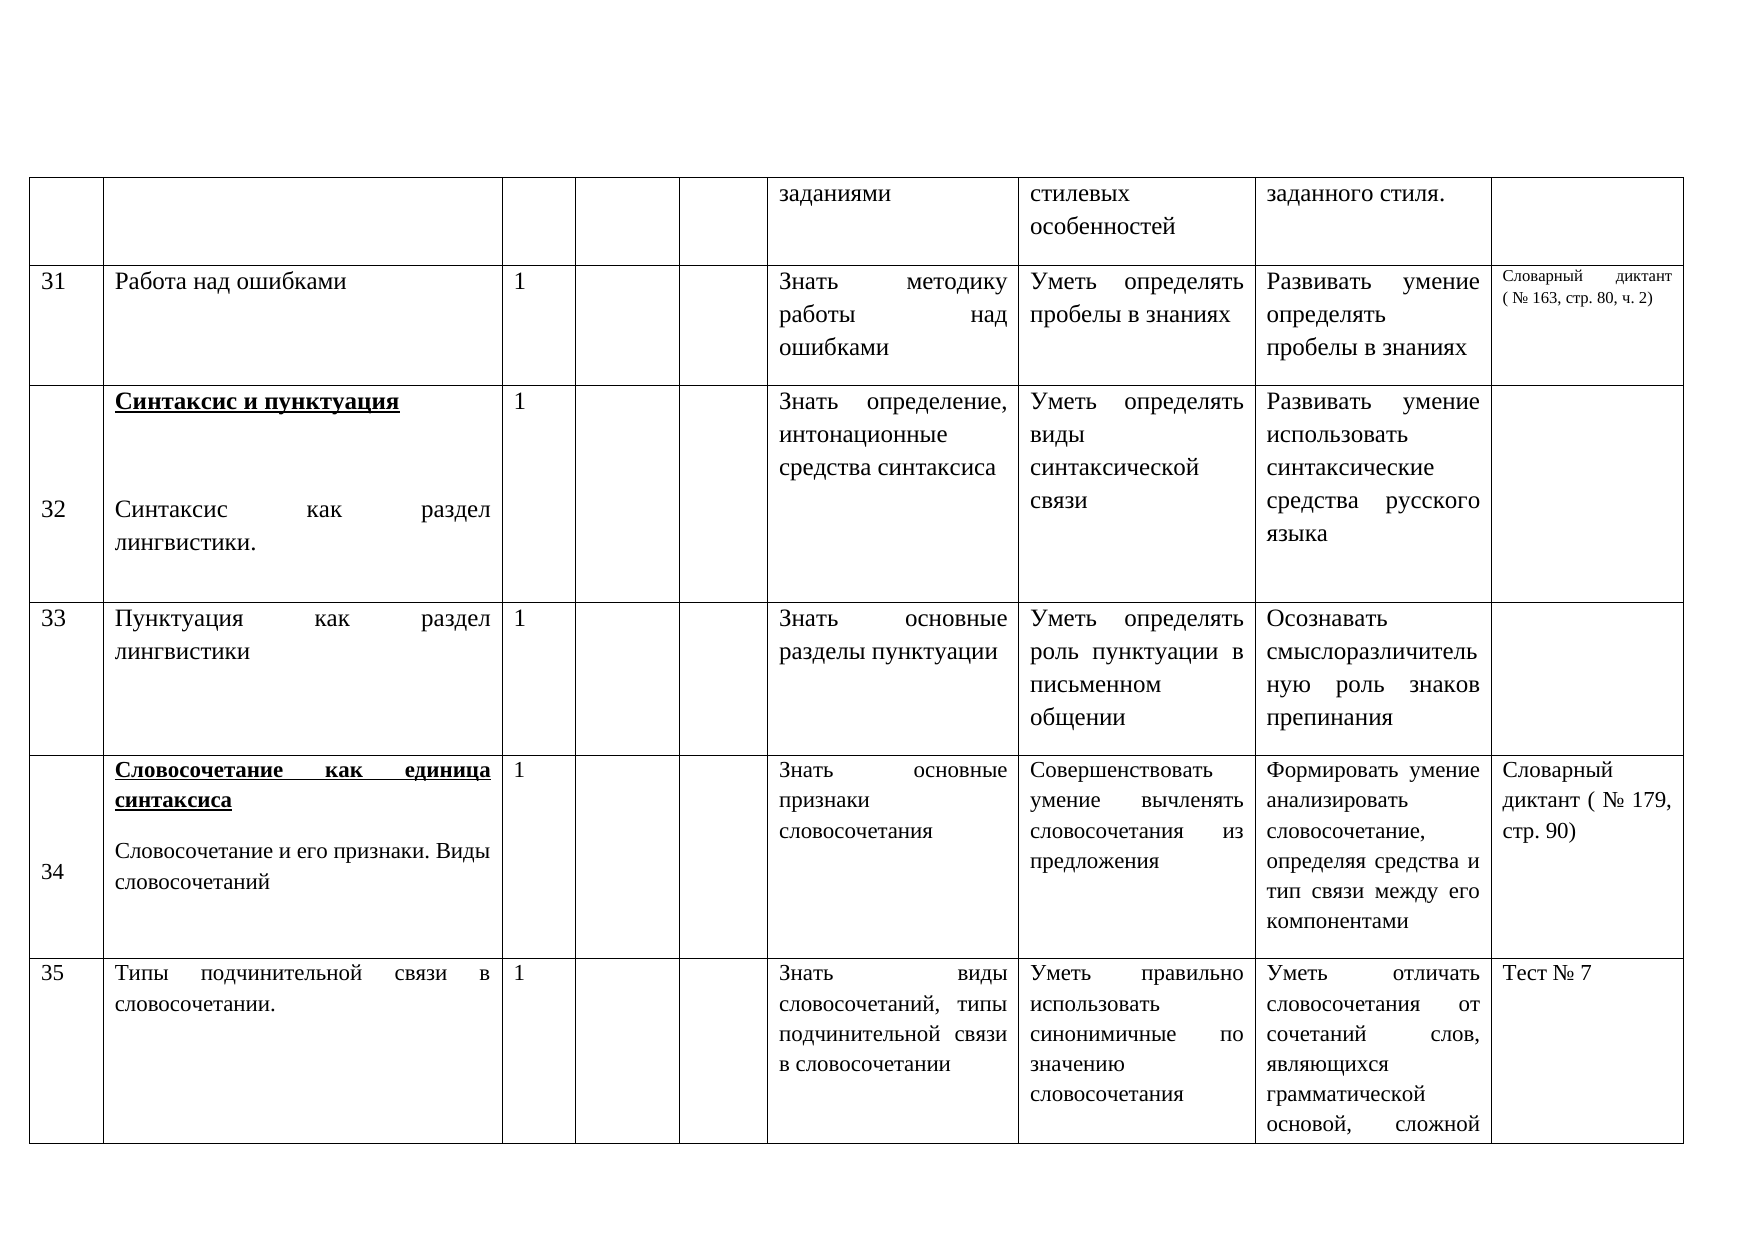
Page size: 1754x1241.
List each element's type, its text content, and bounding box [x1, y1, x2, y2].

table_cell 35 [30, 959, 103, 1143]
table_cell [104, 959, 502, 1143]
table_cell Словосочетание как единица синтаксиса Словосочетание и его признаки. Виды словосочетаний [104, 756, 502, 958]
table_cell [1256, 178, 1491, 265]
table_cell Синтаксис и пунктуация Синтаксис как раздел лингвистики. [104, 386, 502, 602]
table_cell 1 [503, 959, 575, 1143]
table_cell 34 [30, 756, 103, 958]
table_cell 1 [503, 266, 575, 385]
table_cell Осознавать смыслоразличительную роль знаков препинания [1256, 603, 1491, 755]
table_cell [680, 386, 767, 602]
table_cell Уметь определять роль пунктуации в письменном общении [1019, 603, 1255, 755]
table_cell Словарный диктант ( № 179, стр. 90) [1492, 756, 1683, 958]
table_cell [680, 603, 767, 755]
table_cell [1492, 178, 1683, 265]
table_cell [576, 959, 679, 1143]
table_cell Совершенствовать умение вычленять словосочетания из предложения [1019, 756, 1255, 958]
table_cell 1 [503, 756, 575, 958]
table_cell [576, 386, 679, 602]
table_cell Развивать умение определять пробелы в знаниях [1256, 266, 1491, 385]
table_cell [680, 266, 767, 385]
table_cell Работа над ошибками [104, 266, 502, 385]
table_cell [1492, 386, 1683, 602]
table_cell [1492, 603, 1683, 755]
table_cell Тест № 7 [1492, 959, 1683, 1143]
table_cell [576, 178, 679, 265]
table_cell Знать основные разделы пунктуации [768, 603, 1018, 755]
table_cell Знать методику работы над ошибками [768, 266, 1018, 385]
table_cell Пунктуация как раздел лингвистики [104, 603, 502, 755]
table_cell 33 [30, 603, 103, 755]
table_cell Знать основные признаки словосочетания [768, 756, 1018, 958]
table_cell [576, 266, 679, 385]
table_cell 31 [30, 266, 103, 385]
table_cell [768, 959, 1018, 1143]
table_cell 30 [30, 178, 103, 265]
table_cell Словарный диктант ( № 163, стр. 80, ч. 2) [1492, 266, 1683, 385]
table_cell [576, 603, 679, 755]
table_cell 32 [30, 386, 103, 602]
table_cell Формировать умение анализировать словосочетание, определяя средства и тип связи между его компонентами [1256, 756, 1491, 958]
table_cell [768, 178, 1018, 265]
table_cell Знать определение, интонационные средства синтаксиса [768, 386, 1018, 602]
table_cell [104, 178, 502, 265]
table_cell 1 [503, 178, 575, 265]
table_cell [1019, 178, 1255, 265]
table_cell 1 [503, 603, 575, 755]
table_cell [576, 756, 679, 958]
table_cell [680, 756, 767, 958]
table_cell [680, 959, 767, 1143]
table_cell [680, 178, 767, 265]
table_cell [1256, 959, 1491, 1143]
table_cell Уметь определять пробелы в знаниях [1019, 266, 1255, 385]
table_cell Развивать умение использовать синтаксические средства русского языка [1256, 386, 1491, 602]
table_cell 1 [503, 386, 575, 602]
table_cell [1019, 959, 1255, 1143]
table_cell Уметь определять виды синтаксической связи [1019, 386, 1255, 602]
